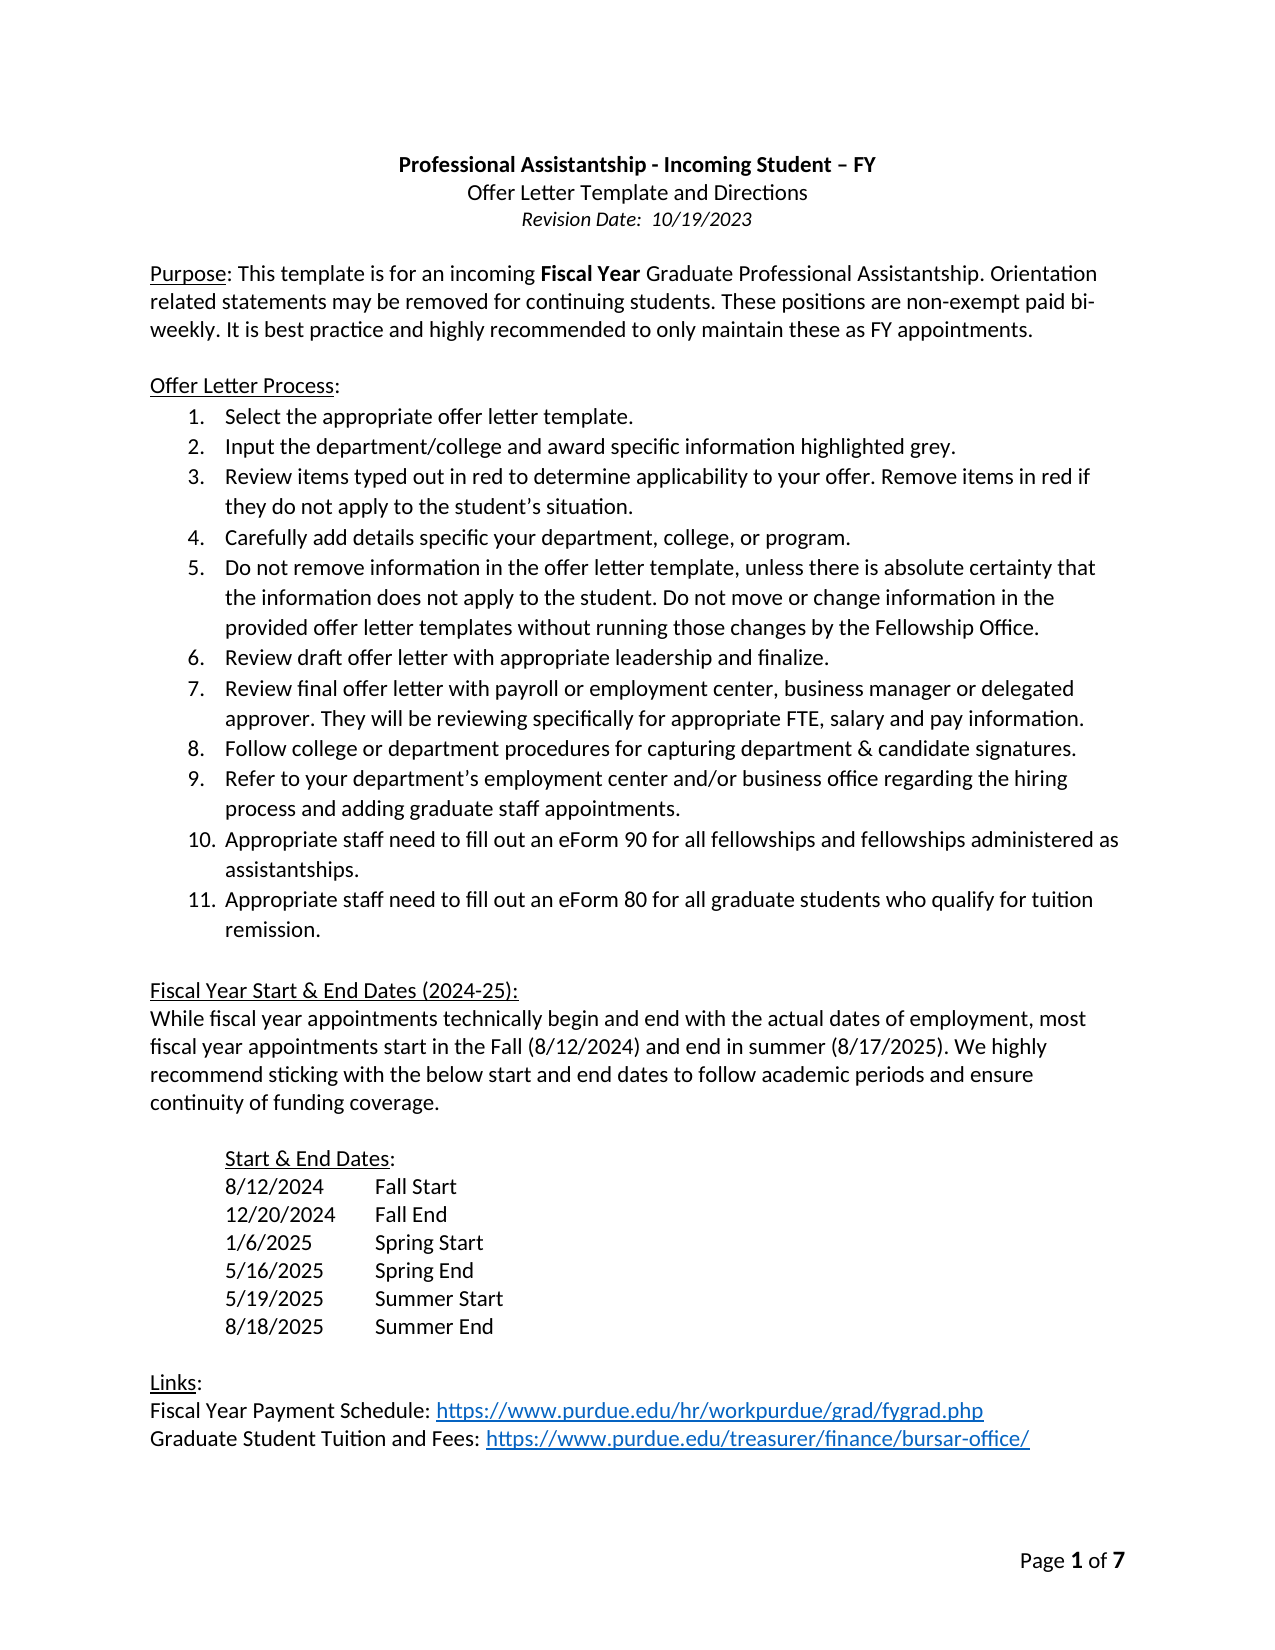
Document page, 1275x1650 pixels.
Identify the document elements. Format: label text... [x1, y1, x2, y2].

text Fiscal Year Start & End Dates (2024-25): [150, 976, 1125, 1004]
list Appropriate staff need to fill out an eForm 80 for all graduate students who qualify for tuition remission. [187, 885, 1125, 943]
text 5/19/2025 Summer Start [150, 1284, 1125, 1312]
text 8/12/2024 Fall Start [150, 1172, 1125, 1200]
list Review final offer letter with payroll or employment center, business manager or delegated approver. They will be reviewing specifically for appropriate FTE, salary and pay information. [187, 674, 1125, 732]
text Offer Letter Template and Directions [150, 178, 1125, 206]
text 12/20/2024 Fall End [150, 1200, 1125, 1228]
list Review draft offer letter with appropriate leadership and finalize. [187, 643, 1125, 671]
list Input the department/college and award specific information highlighted grey. [187, 432, 1125, 460]
list Review items typed out in red to determine applicability to your offer. Remove items in red if they do not apply to the student’s situation. [187, 462, 1125, 520]
list Do not remove information in the offer letter template, unless there is absolute certainty that the information does not apply to the student. Do not move or change information in the provided offer letter templates without running those changes by the Fellowship Office. [187, 553, 1125, 641]
list Carefully add details specific your department, college, or program. [187, 523, 1125, 551]
text Offer Letter Process: [150, 372, 1125, 399]
text Fiscal Year Payment Schedule: https://www.purdue.edu/hr/workpurdue/grad/fygrad.php [150, 1396, 1125, 1424]
text 1/6/2025 Spring Start [150, 1228, 1125, 1256]
list Select the appropriate offer letter template. [187, 402, 1125, 430]
text Revision Date: 10/19/2023 [150, 206, 1125, 231]
text Start & End Dates: [150, 1144, 1125, 1172]
text Graduate Student Tuition and Fees: https://www.purdue.edu/treasurer/finance/bursar-office/ [150, 1424, 1125, 1452]
text Links: [150, 1368, 1125, 1396]
list Refer to your department’s employment center and/or business office regarding the hiring process and adding graduate staff appointments. [187, 764, 1125, 822]
text While fiscal year appointments technically begin and end with the actual dates of employment, most fiscal year appointments start in the Fall (8/12/2024) and end in summer (8/17/2025). We highly recommend sticking with the below start and end dates to follow academic periods and ensure continuity of funding coverage. [150, 1004, 1125, 1116]
list Appropriate staff need to fill out an eForm 90 for all fellowships and fellowships administered as assistantships. [187, 825, 1125, 883]
list Follow college or department procedures for capturing department & candidate signatures. [187, 734, 1125, 762]
text Professional Assistantship - Incoming Student – FY [150, 150, 1125, 178]
text 5/16/2025 Spring End [150, 1256, 1125, 1284]
text 8/18/2025 Summer End [150, 1312, 1125, 1340]
text Purpose: This template is for an incoming Fiscal Year Graduate Professional Assistantship. Orientation related statements may be removed for continuing students. These positions are non-exempt paid bi-weekly. It is best practice and highly recommended to only maintain these as FY appointments. [150, 259, 1125, 343]
